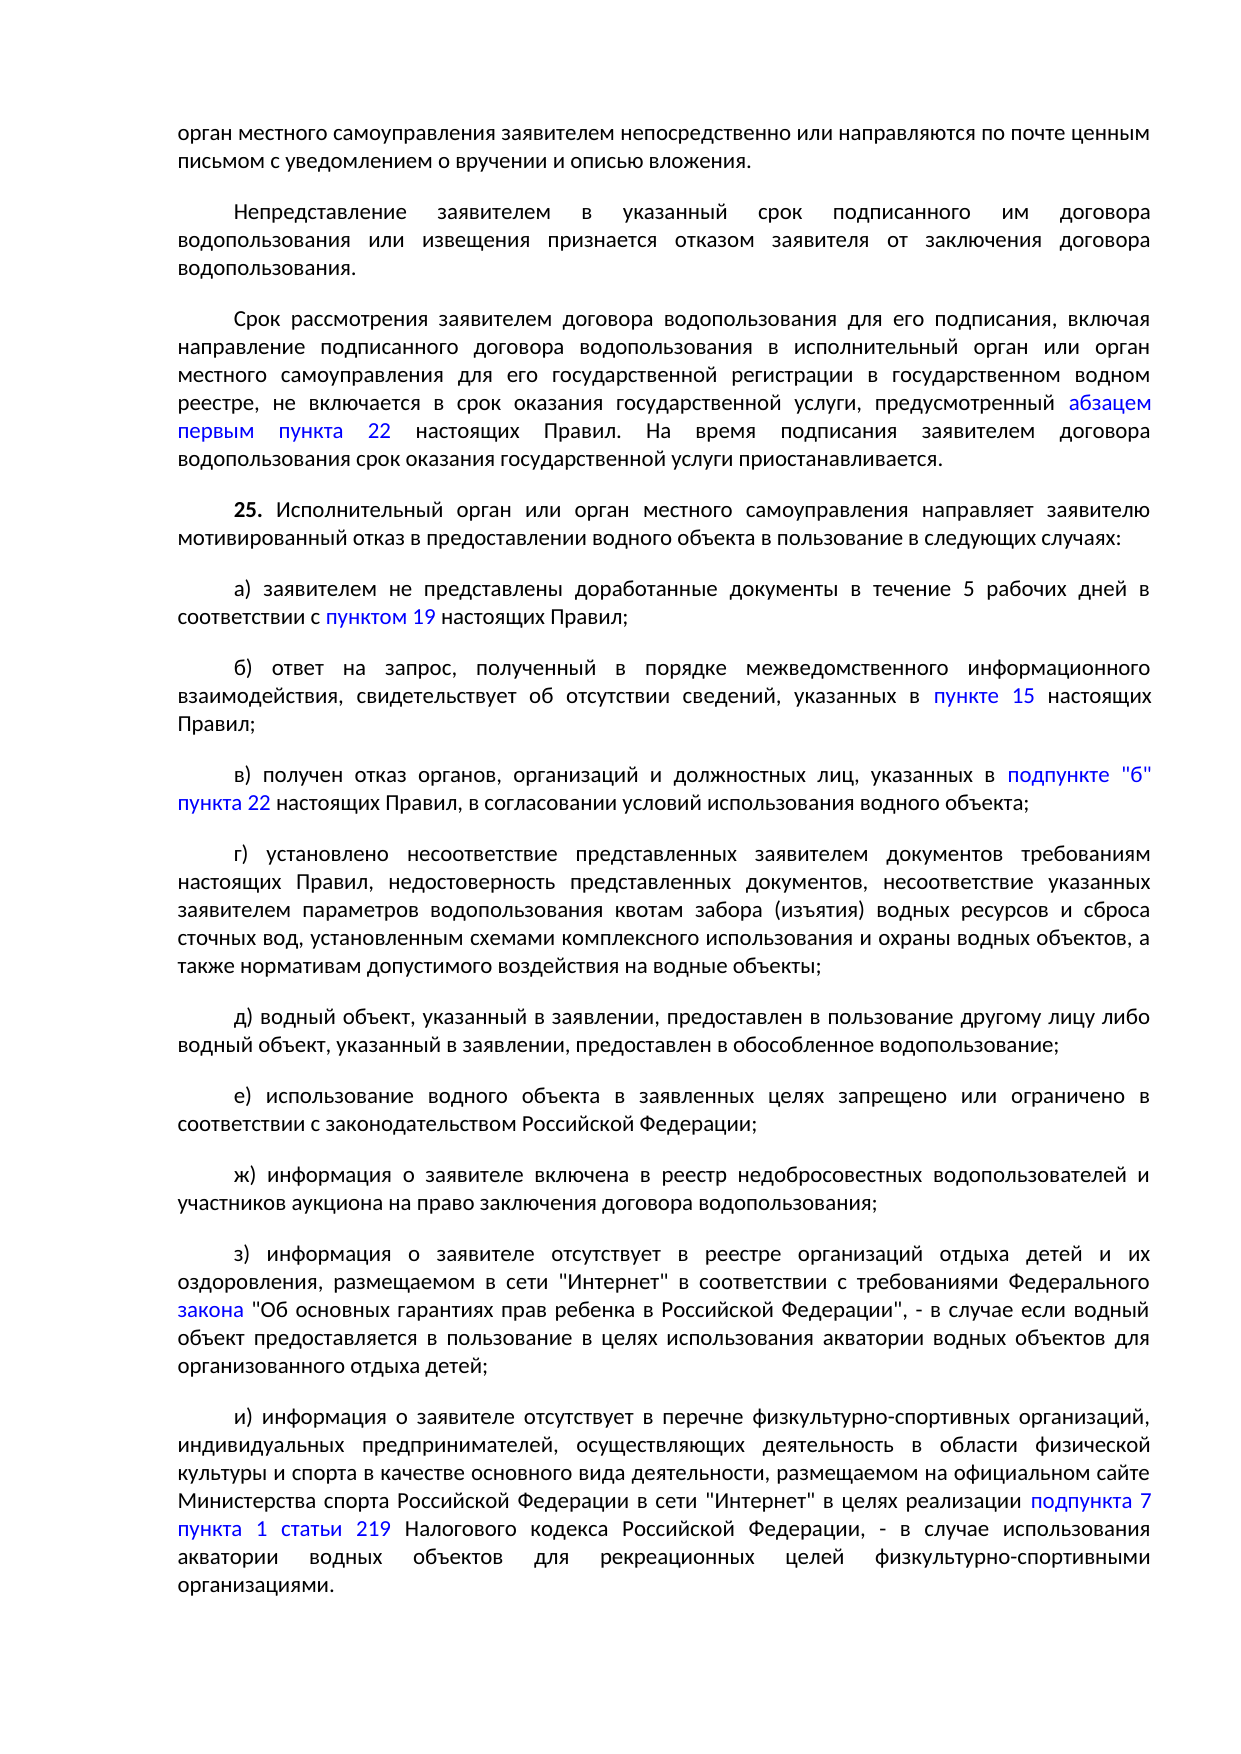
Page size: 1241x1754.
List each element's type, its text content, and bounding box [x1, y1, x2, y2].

text в) получен отказ органов, организаций и должностных лиц, указанных в подпункте "б" пункта 22 настоящих Правил, в согласовании условий использования водного объекта; [177, 760, 1152, 816]
text Непредставление заявителем в указанный срок подписанного им договора водопользования или извещения признается отказом заявителя от заключения договора водопользования. [177, 197, 1152, 281]
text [177, 118, 1152, 174]
text ж) информация о заявителе включена в реестр недобросовестных водопользователей и участников аукциона на право заключения договора водопользования; [177, 1160, 1152, 1216]
text Срок рассмотрения заявителем договора водопользования для его подписания, включая направление подписанного договора водопользования в исполнительный орган или орган местного самоуправления для его государственной регистрации в государственном водном реестре, не включается в срок оказания государственной услуги, предусмотренный абзацем первым пункта 22 настоящих Правил. На время подписания заявителем договора водопользования срок оказания государственной услуги приостанавливается. [177, 304, 1152, 472]
text 25. Исполнительный орган или орган местного самоуправления направляет заявителю мотивированный отказ в предоставлении водного объекта в пользование в следующих случаях: [177, 495, 1152, 551]
text з) информация о заявителе отсутствует в реестре организаций отдыха детей и их оздоровления, размещаемом в сети "Интернет" в соответствии с требованиями Федерального закона "Об основных гарантиях прав ребенка в Российской Федерации", - в случае если водный объект предоставляется в пользование в целях использования акватории водных объектов для организованного отдыха детей; [177, 1239, 1152, 1379]
text и) информация о заявителе отсутствует в перечне физкультурно-спортивных организаций, индивидуальных предпринимателей, осуществляющих деятельность в области физической культуры и спорта в качестве основного вида деятельности, размещаемом на официальном сайте Министерства спорта Российской Федерации в сети "Интернет" в целях реализации подпункта 7 пункта 1 статьи 219 Налогового кодекса Российской Федерации, - в случае использования акватории водных объектов для рекреационных целей физкультурно-спортивными организациями. [177, 1402, 1152, 1598]
text г) установлено несоответствие представленных заявителем документов требованиям настоящих Правил, недостоверность представленных документов, несоответствие указанных заявителем параметров водопользования квотам забора (изъятия) водных ресурсов и сброса сточных вод, установленным схемами комплексного использования и охраны водных объектов, а также нормативам допустимого воздействия на водные объекты; [177, 839, 1152, 979]
text а) заявителем не представлены доработанные документы в течение 5 рабочих дней в соответствии с пунктом 19 настоящих Правил; [177, 574, 1152, 630]
text е) использование водного объекта в заявленных целях запрещено или ограничено в соответствии с законодательством Российской Федерации; [177, 1081, 1152, 1137]
text б) ответ на запрос, полученный в порядке межведомственного информационного взаимодействия, свидетельствует об отсутствии сведений, указанных в пункте 15 настоящих Правил; [177, 653, 1152, 737]
text д) водный объект, указанный в заявлении, предоставлен в пользование другому лицу либо водный объект, указанный в заявлении, предоставлен в обособленное водопользование; [177, 1002, 1152, 1058]
